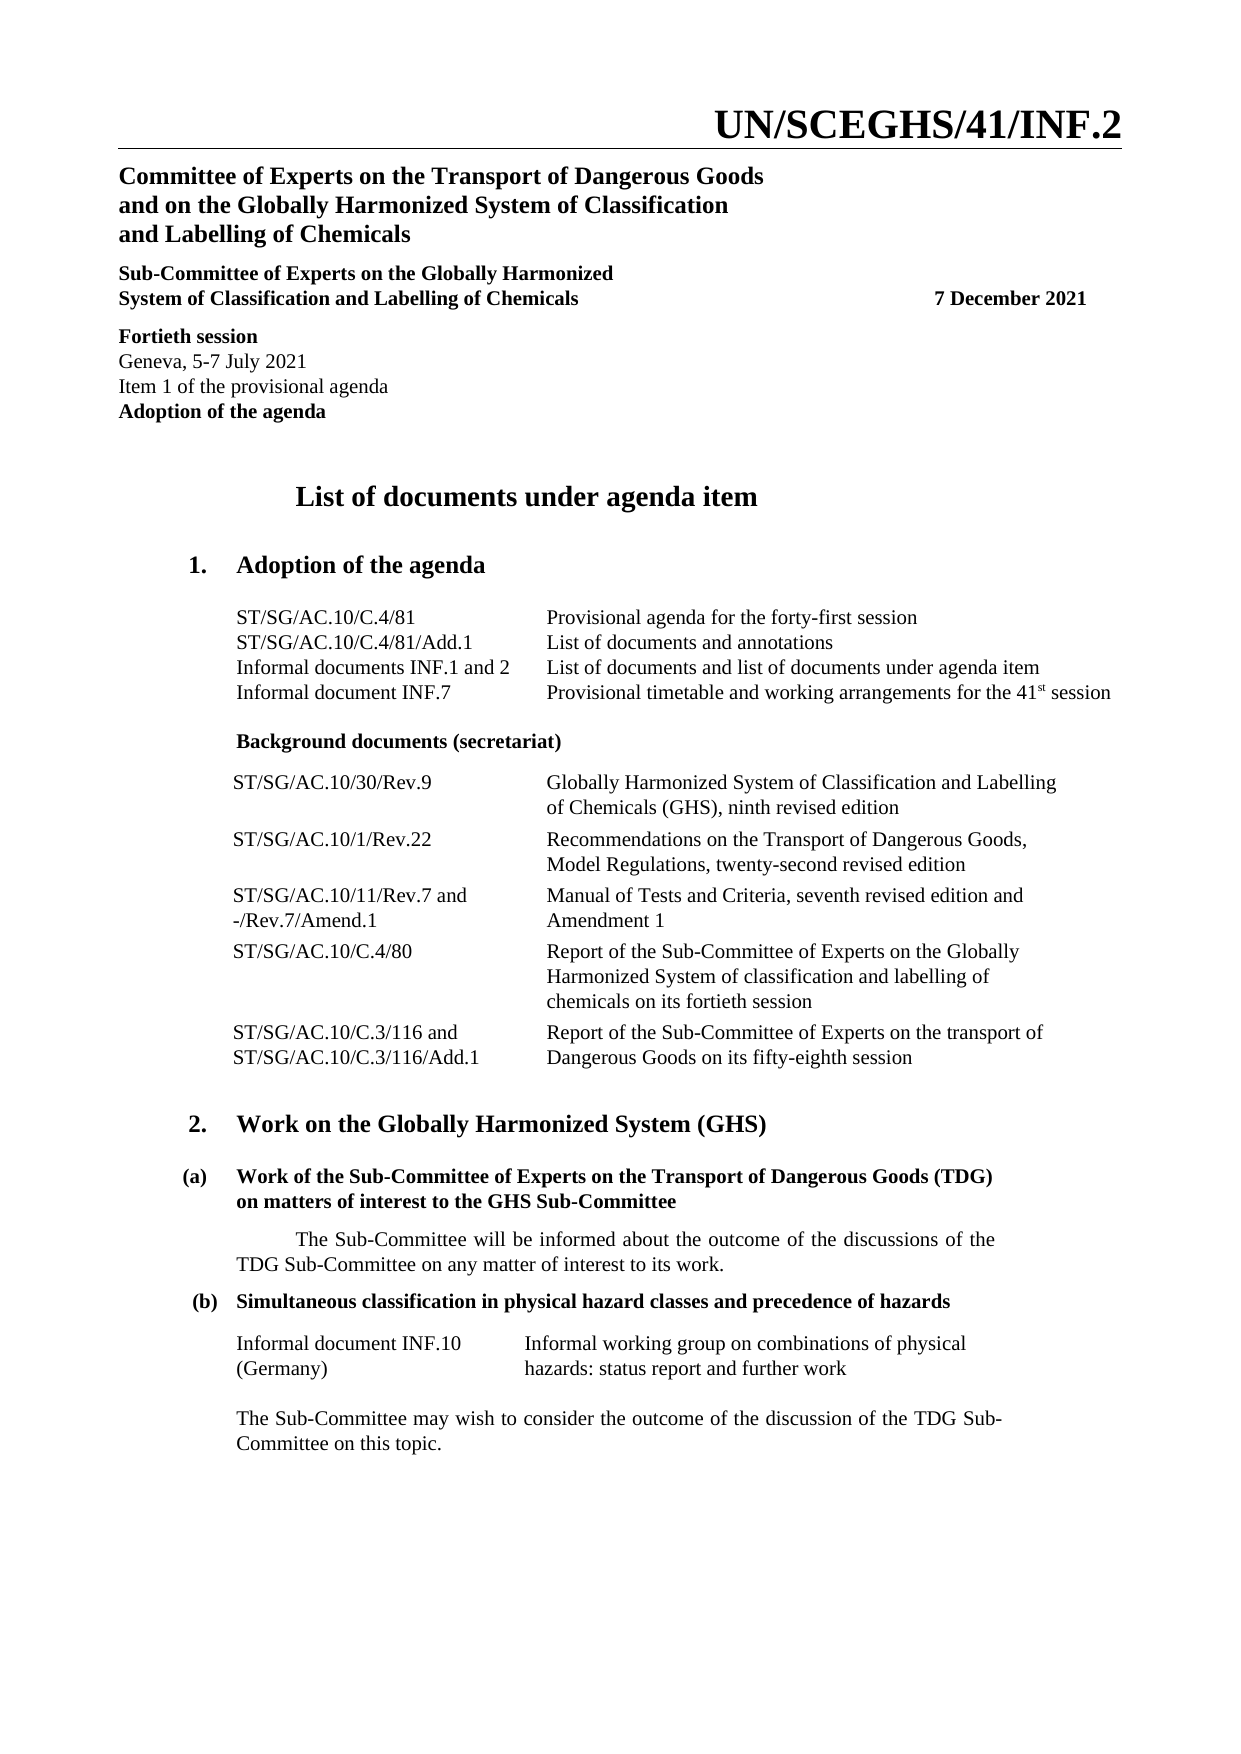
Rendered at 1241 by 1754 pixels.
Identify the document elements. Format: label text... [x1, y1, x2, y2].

text (b) Simultaneous classification in physical hazard classes and precedence of hazards [192, 1288, 1004, 1313]
table_header UN/SCEGHS/41/INF.2 [118, 59, 1122, 148]
text The Sub-Committee will be informed about the outcome of the discussions of the TDG Sub-Committee on any matter of interest to its work. [236, 1226, 1004, 1276]
table_cell Recommendations on the Transport of Dangerous Goods, Model Regulations, twenty-second revised edition [546, 823, 1078, 879]
table_cell Report of the Sub-Committee of Experts on the transport of Dangerous Goods on its fifty-eighth session [546, 1016, 1078, 1072]
table_header Informal document INF.10 (Germany) [236, 1326, 524, 1405]
table_cell Committee of Experts on the Transport of Dangerous Goods and on the Globally Harmonized System of Classification and Labelling of Chemicals Sub-Committee of Experts on the Globally Harmonized System of Classification and Labelling of Chemicals 7 December 2021 Fortieth session Geneva, 5-7 July 2021 Item 1 of the provisional agenda Adoption of the agenda [118, 149, 1122, 444]
text ST/SG/AC.10/C.4/81/Add.1 List of documents and annotations [118, 629, 1122, 654]
text Background documents (secretariat) [118, 729, 1004, 754]
text Informal documents INF.1 and 2 List of documents and list of documents under agenda item [118, 654, 1122, 679]
text List of documents under agenda item [118, 444, 1004, 513]
table_header Informal working group on combinations of physical hazards: status report and further work [524, 1326, 1004, 1405]
text Informal document INF.7 Provisional timetable and working arrangements for the 41st session [118, 679, 1122, 704]
table_cell ST/SG/AC.10/C.4/80 [233, 935, 546, 1016]
table_cell ST/SG/AC.10/1/Rev.22 [233, 823, 546, 879]
text The Sub-Committee may wish to consider the outcome of the discussion of the TDG Sub-Committee on this topic. [236, 1405, 1004, 1455]
table_header Globally Harmonized System of Classification and Labelling of Chemicals (GHS), ninth revised edition [546, 766, 1078, 822]
text 1. Adoption of the agenda [118, 551, 1004, 579]
table_header ST/SG/AC.10/30/Rev.9 [233, 766, 546, 822]
text 2. Work on the Globally Harmonized System (GHS) [118, 1110, 1004, 1138]
table_cell Manual of Tests and Criteria, seventh revised edition and Amendment 1 [546, 879, 1078, 935]
table_cell ST/SG/AC.10/C.3/116 and ST/SG/AC.10/C.3/116/Add.1 [233, 1016, 546, 1072]
table_cell ST/SG/AC.10/11/Rev.7 and -/Rev.7/Amend.1 [233, 879, 546, 935]
table_cell Report of the Sub-Committee of Experts on the Globally Harmonized System of classification and labelling of chemicals on its fortieth session [546, 935, 1078, 1016]
text ST/SG/AC.10/C.4/81 Provisional agenda for the forty-first session [177, 604, 1122, 629]
text (a) Work of the Sub-Committee of Experts on the Transport of Dangerous Goods (TDG) on matters of interest to the GHS Sub-Committee [118, 1163, 1004, 1213]
